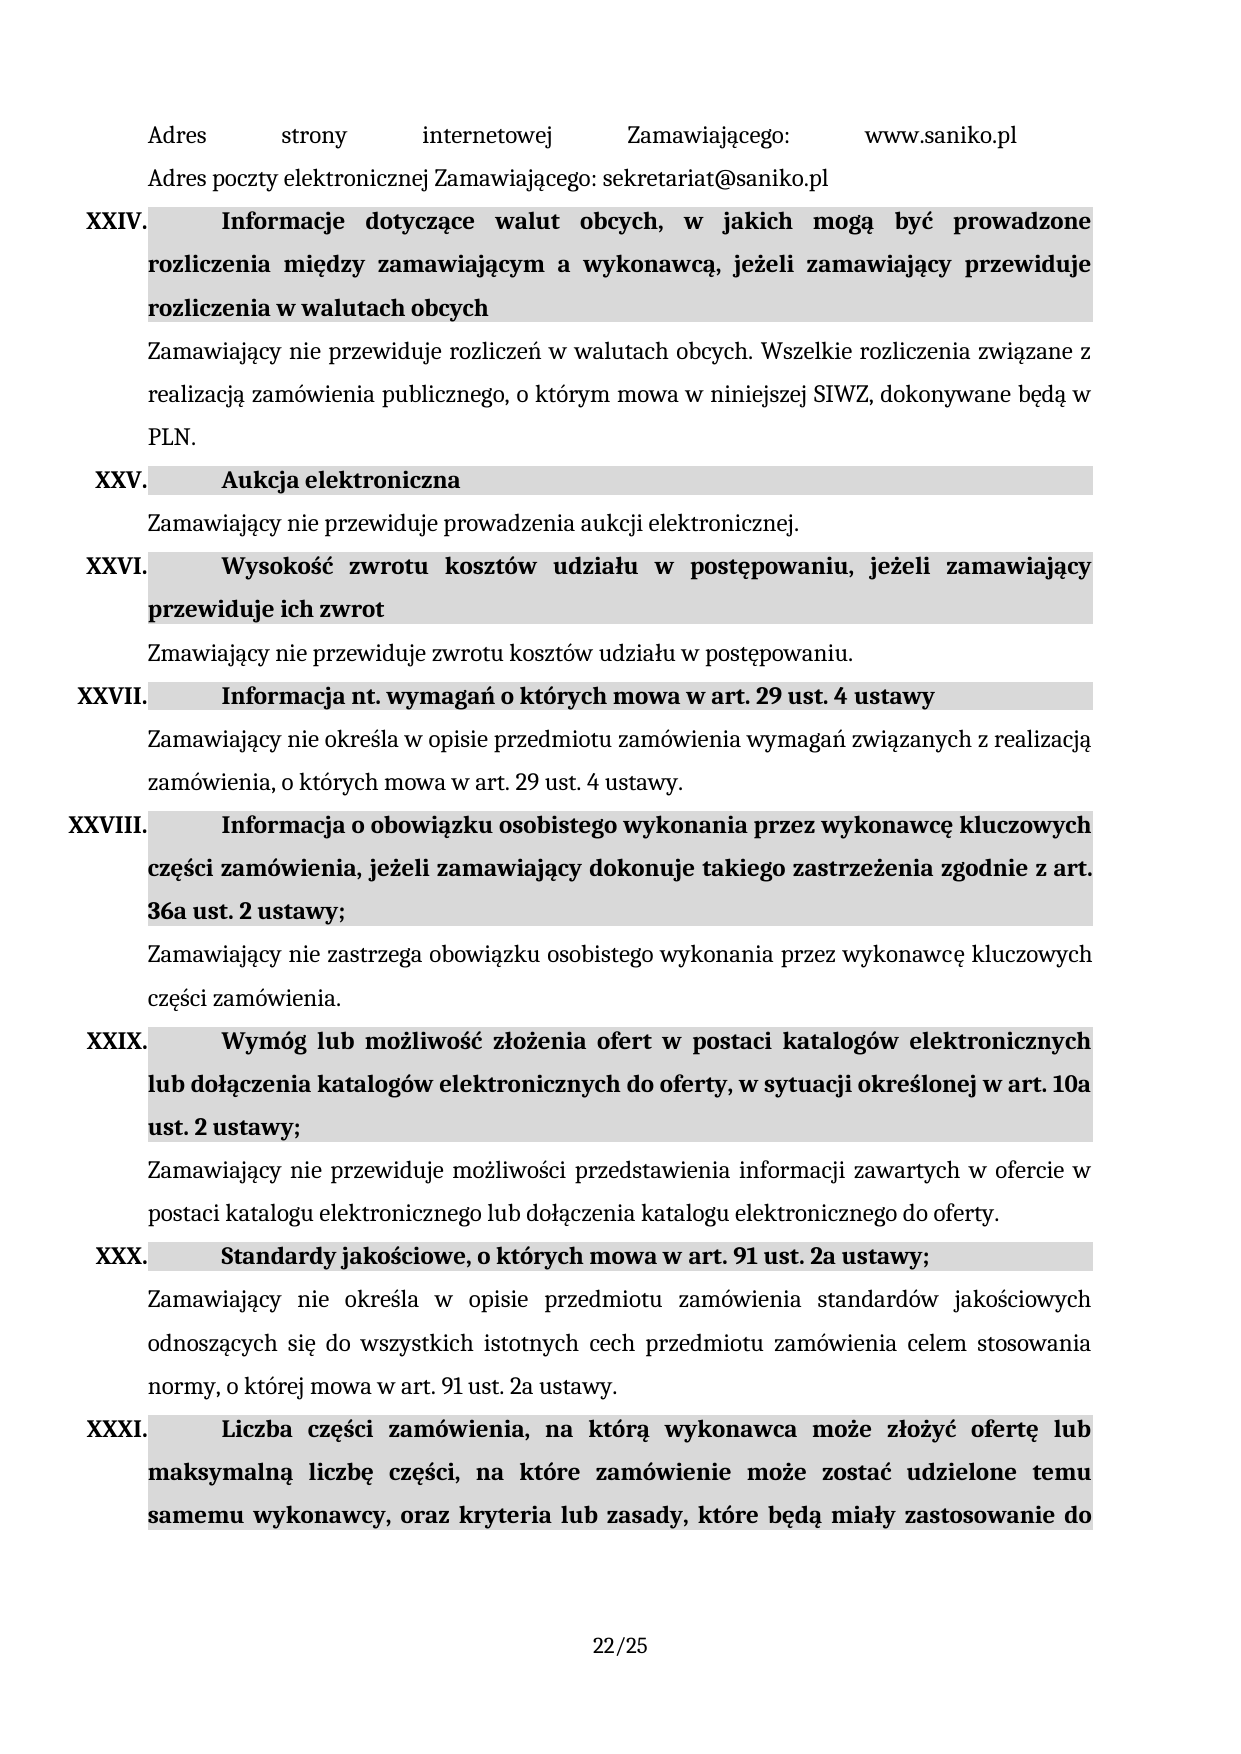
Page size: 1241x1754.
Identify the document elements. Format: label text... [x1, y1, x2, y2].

text Zamawiający nie określa w opisie przedmiotu zamówienia standardów jakościowych odnoszących się do wszystkich istotnych cech przedmiotu zamówienia celem stosowania normy, o której mowa w art. 91 ust. 2a ustawy. [148, 1285, 1093, 1400]
text Informacja nt. wymagań o których mowa w art. 29 ust. 4 ustawy [148, 682, 1093, 710]
text Adres strony internetowej Zamawiającego: www.saniko.pl Adres poczty elektronicznej Zamawiającego: sekretariat@saniko.pl [148, 121, 1093, 193]
text Wysokość zwrotu kosztów udziału w postępowaniu, jeżeli zamawiający przewiduje ich zwrot [148, 552, 1093, 624]
text Zamawiający nie określa w opisie przedmiotu zamówienia wymagań związanych z realizacją zamówienia, o których mowa w art. 29 ust. 4 ustawy. [148, 725, 1093, 797]
text Zmawiający nie przewiduje zwrotu kosztów udziału w postępowaniu. [148, 638, 1093, 667]
text Zamawiający nie przewiduje rozliczeń w walutach obcych. Wszelkie rozliczenia związane z realizacją zamówienia publicznego, o którym mowa w niniejszej SIWZ, dokonywane będą w PLN. [148, 337, 1093, 452]
text Zamawiający nie przewiduje prowadzenia aukcji elektronicznej. [148, 509, 1093, 538]
text Wymóg lub możliwość złożenia ofert w postaci katalogów elektronicznych lub dołączenia katalogów elektronicznych do oferty, w sytuacji określonej w art. 10a ust. 2 ustawy; [148, 1027, 1093, 1142]
text Standardy jakościowe, o których mowa w art. 91 ust. 2a ustawy; [148, 1242, 1093, 1271]
text Zamawiający nie przewiduje możliwości przedstawienia informacji zawartych w ofercie w postaci katalogu elektronicznego lub dołączenia katalogu elektronicznego do oferty. [148, 1156, 1093, 1228]
text Informacja o obowiązku osobistego wykonania przez wykonawcę kluczowych części zamówienia, jeżeli zamawiający dokonuje takiego zastrzeżenia zgodnie z art. 36a ust. 2 ustawy; [148, 811, 1093, 926]
text Aukcja elektroniczna [148, 466, 1093, 495]
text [148, 1415, 1093, 1530]
text Informacje dotyczące walut obcych, w jakich mogą być prowadzone rozliczenia między zamawiającym a wykonawcą, jeżeli zamawiający przewiduje rozliczenia w walutach obcych [148, 207, 1093, 322]
text Zamawiający nie zastrzega obowiązku osobistego wykonania przez wykonawcę kluczowych części zamówienia. [148, 940, 1093, 1012]
